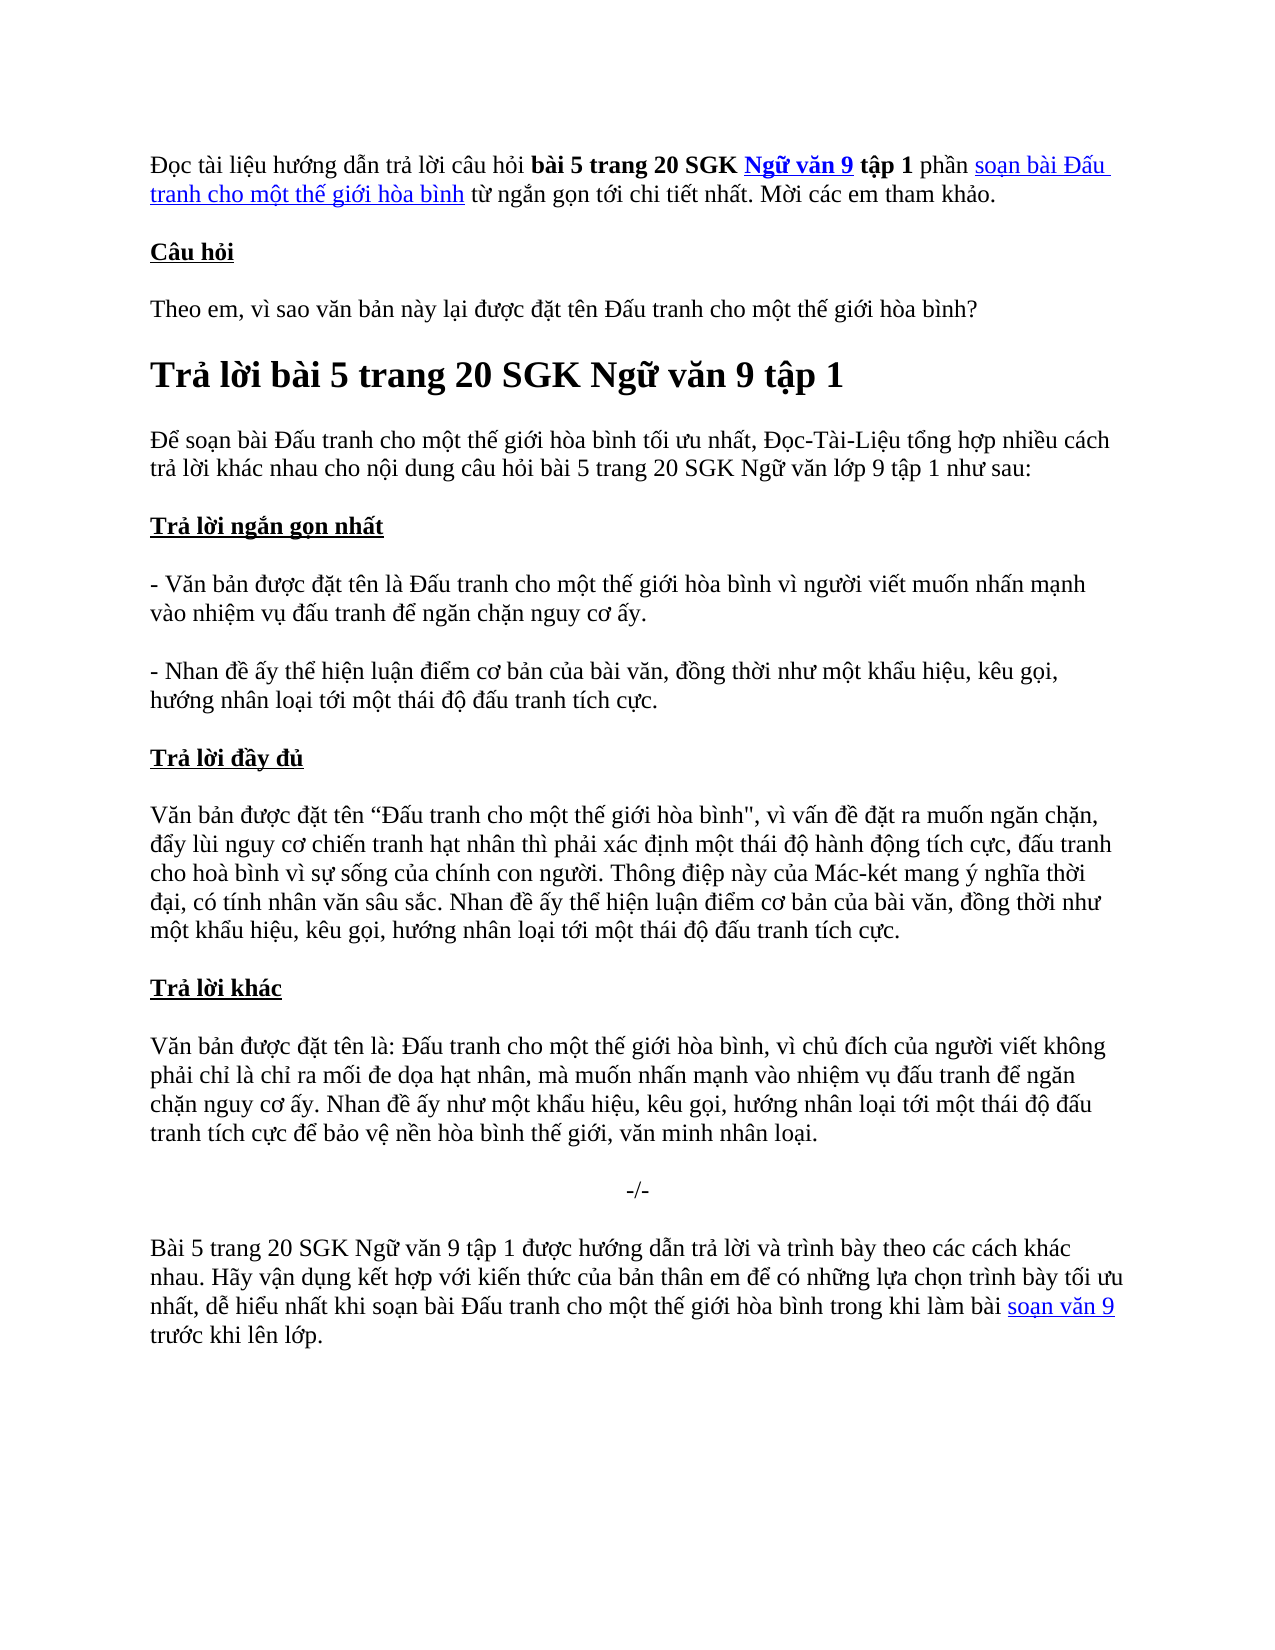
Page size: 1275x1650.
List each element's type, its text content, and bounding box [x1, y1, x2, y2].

text Theo em, vì sao văn bản này lại được đặt tên Đấu tranh cho một thế giới hòa bình? [150, 294, 1125, 323]
subtitle Trả lời bài 5 trang 20 SGK Ngữ văn 9 tập 1 [150, 352, 1125, 396]
text Văn bản được đặt tên là: Đấu tranh cho một thế giới hòa bình, vì chủ đích của người viết không phải chỉ là chỉ ra mối đe dọa hạt nhân, mà muốn nhấn mạnh vào nhiệm vụ đấu tranh để ngăn chặn nguy cơ ấy. Nhan đề ấy như một khẩu hiệu, kêu gọi, hướng nhân loại tới một thái độ đấu tranh tích cực để bảo vệ nền hòa bình thế giới, văn minh nhân loại. [150, 1031, 1125, 1146]
text Đọc tài liệu hướng dẫn trả lời câu hỏi bài 5 trang 20 SGK Ngữ văn 9 tập 1 phần soạn bài Đấu tranh cho một thế giới hòa bình từ ngắn gọn tới chi tiết nhất. Mời các em tham khảo. [150, 150, 1125, 207]
text Trả lời đầy đủ [150, 743, 1125, 771]
text Bài 5 trang 20 SGK Ngữ văn 9 tập 1 được hướng dẫn trả lời và trình bày theo các cách khác nhau. Hãy vận dụng kết hợp với kiến thức của bản thân em để có những lựa chọn trình bày tối ưu nhất, dễ hiểu nhất khi soạn bài Đấu tranh cho một thế giới hòa bình trong khi làm bài soạn văn 9 trước khi lên lớp. [150, 1233, 1125, 1348]
text Để soạn bài Đấu tranh cho một thế giới hòa bình tối ưu nhất, Đọc-Tài-Liệu tổng hợp nhiều cách trả lời khác nhau cho nội dung câu hỏi bài 5 trang 20 SGK Ngữ văn lớp 9 tập 1 như sau: [150, 425, 1125, 482]
text Câu hỏi [150, 237, 1125, 265]
text - Nhan đề ấy thể hiện luận điểm cơ bản của bài văn, đồng thời như một khẩu hiệu, kêu gọi, hướng nhân loại tới một thái độ đấu tranh tích cực. [150, 656, 1125, 713]
text Văn bản được đặt tên “Đấu tranh cho một thế giới hòa bình", vì vấn đề đặt ra muốn ngăn chặn, đẩy lùi nguy cơ chiến tranh hạt nhân thì phải xác định một thái độ hành động tích cực, đấu tranh cho hoà bình vì sự sống của chính con người. Thông điệp này của Mác-két mang ý nghĩa thời đại, có tính nhân văn sâu sắc. Nhan đề ấy thể hiện luận điểm cơ bản của bài văn, đồng thời như một khẩu hiệu, kêu gọi, hướng nhân loại tới một thái độ đấu tranh tích cực. [150, 801, 1125, 944]
text Trả lời khác [150, 973, 1125, 1002]
text Trả lời ngắn gọn nhất [150, 511, 1125, 540]
text - Văn bản được đặt tên là Đấu tranh cho một thế giới hòa bình vì người viết muốn nhấn mạnh vào nhiệm vụ đấu tranh để ngăn chặn nguy cơ ấy. [150, 569, 1125, 627]
text -/- [150, 1176, 1125, 1204]
